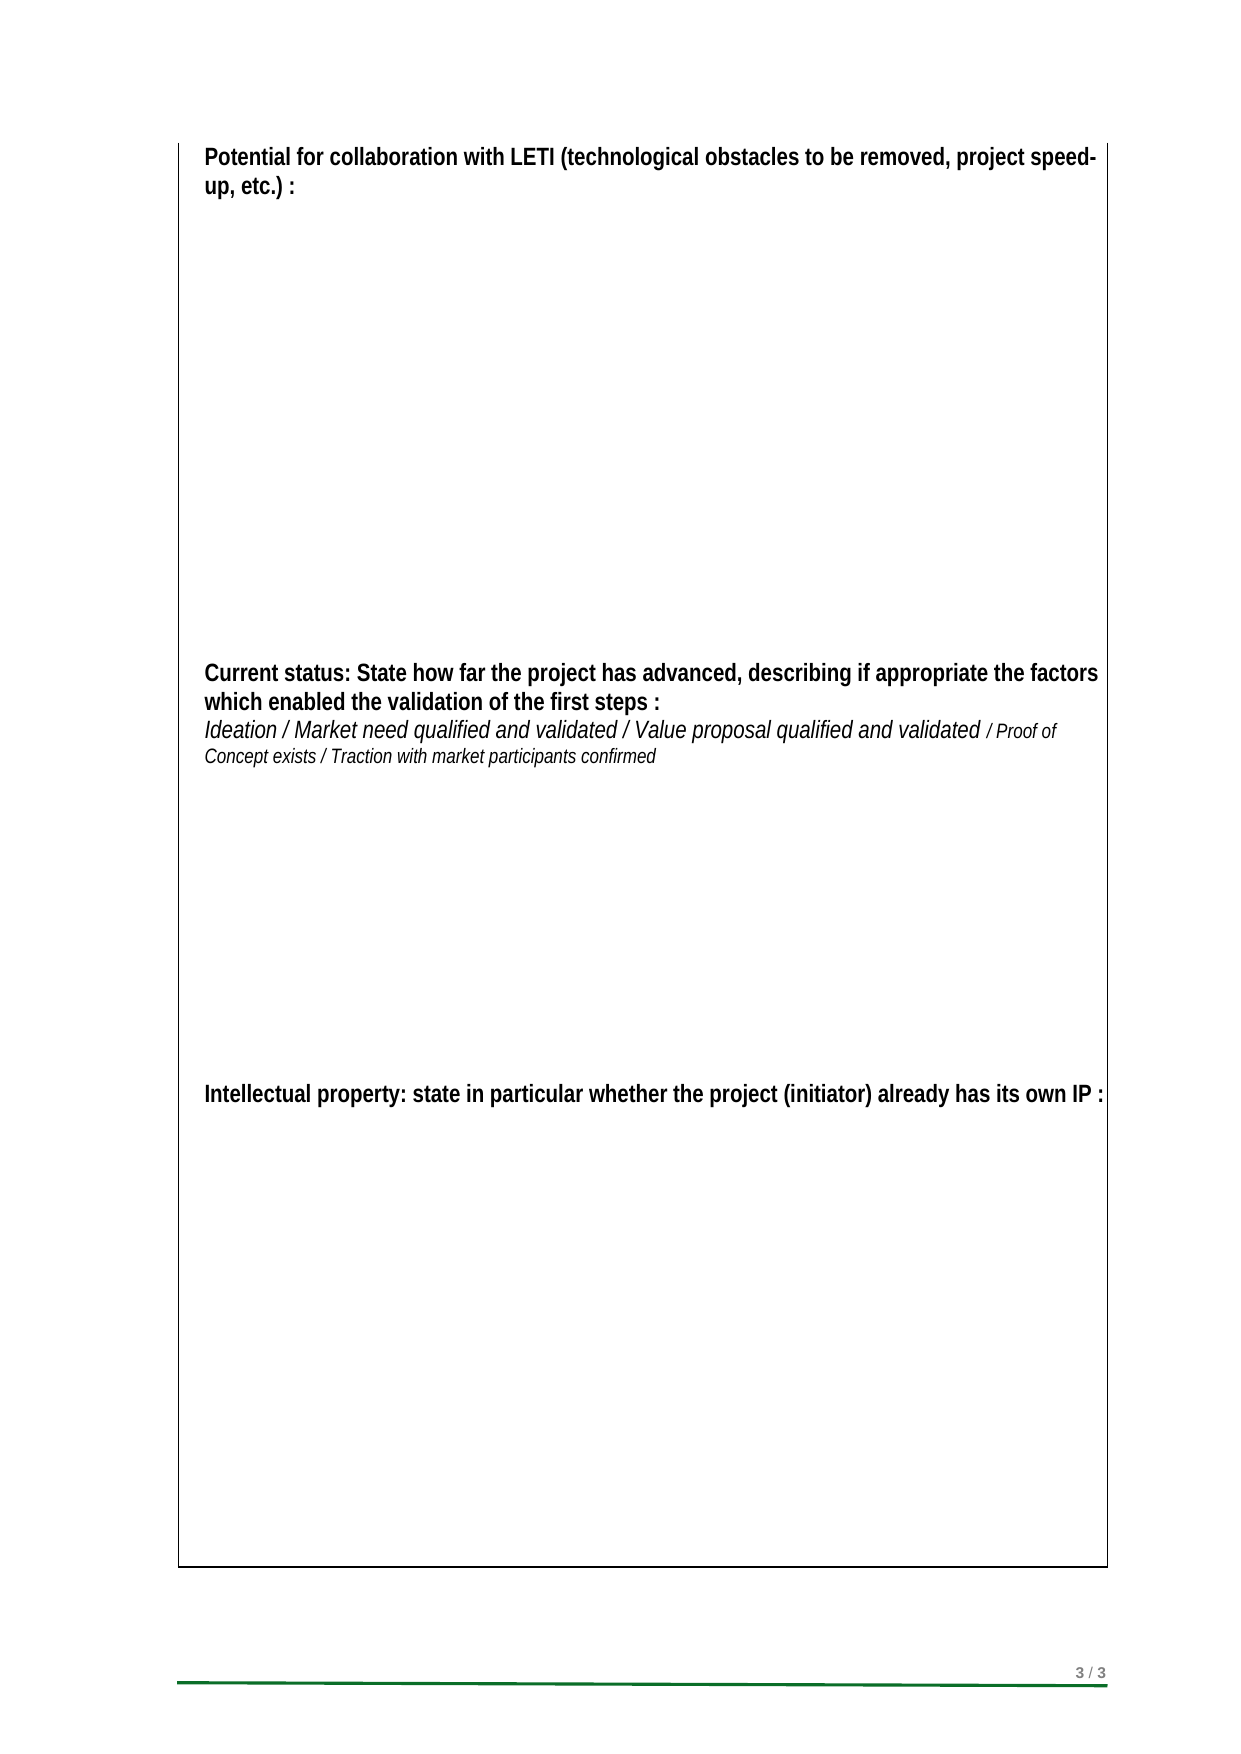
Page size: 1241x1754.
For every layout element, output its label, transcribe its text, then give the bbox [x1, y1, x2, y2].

table_cell Intellectual property: state in particular whether the project (initiator) already has its own IP : [179, 1079, 1107, 1566]
table_cell Current status: State how far the project has advanced, describing if appropriate the factors which enabled the validation of the first steps : Ideation / Market need qualified and validated / Value proposal qualified and validated / Proof of Concept exists / Traction with market participants confirmed [179, 658, 1107, 1079]
table_cell Potential for collaboration with LETI (technological obstacles to be removed, project speed-up, etc.) : [179, 143, 1107, 658]
